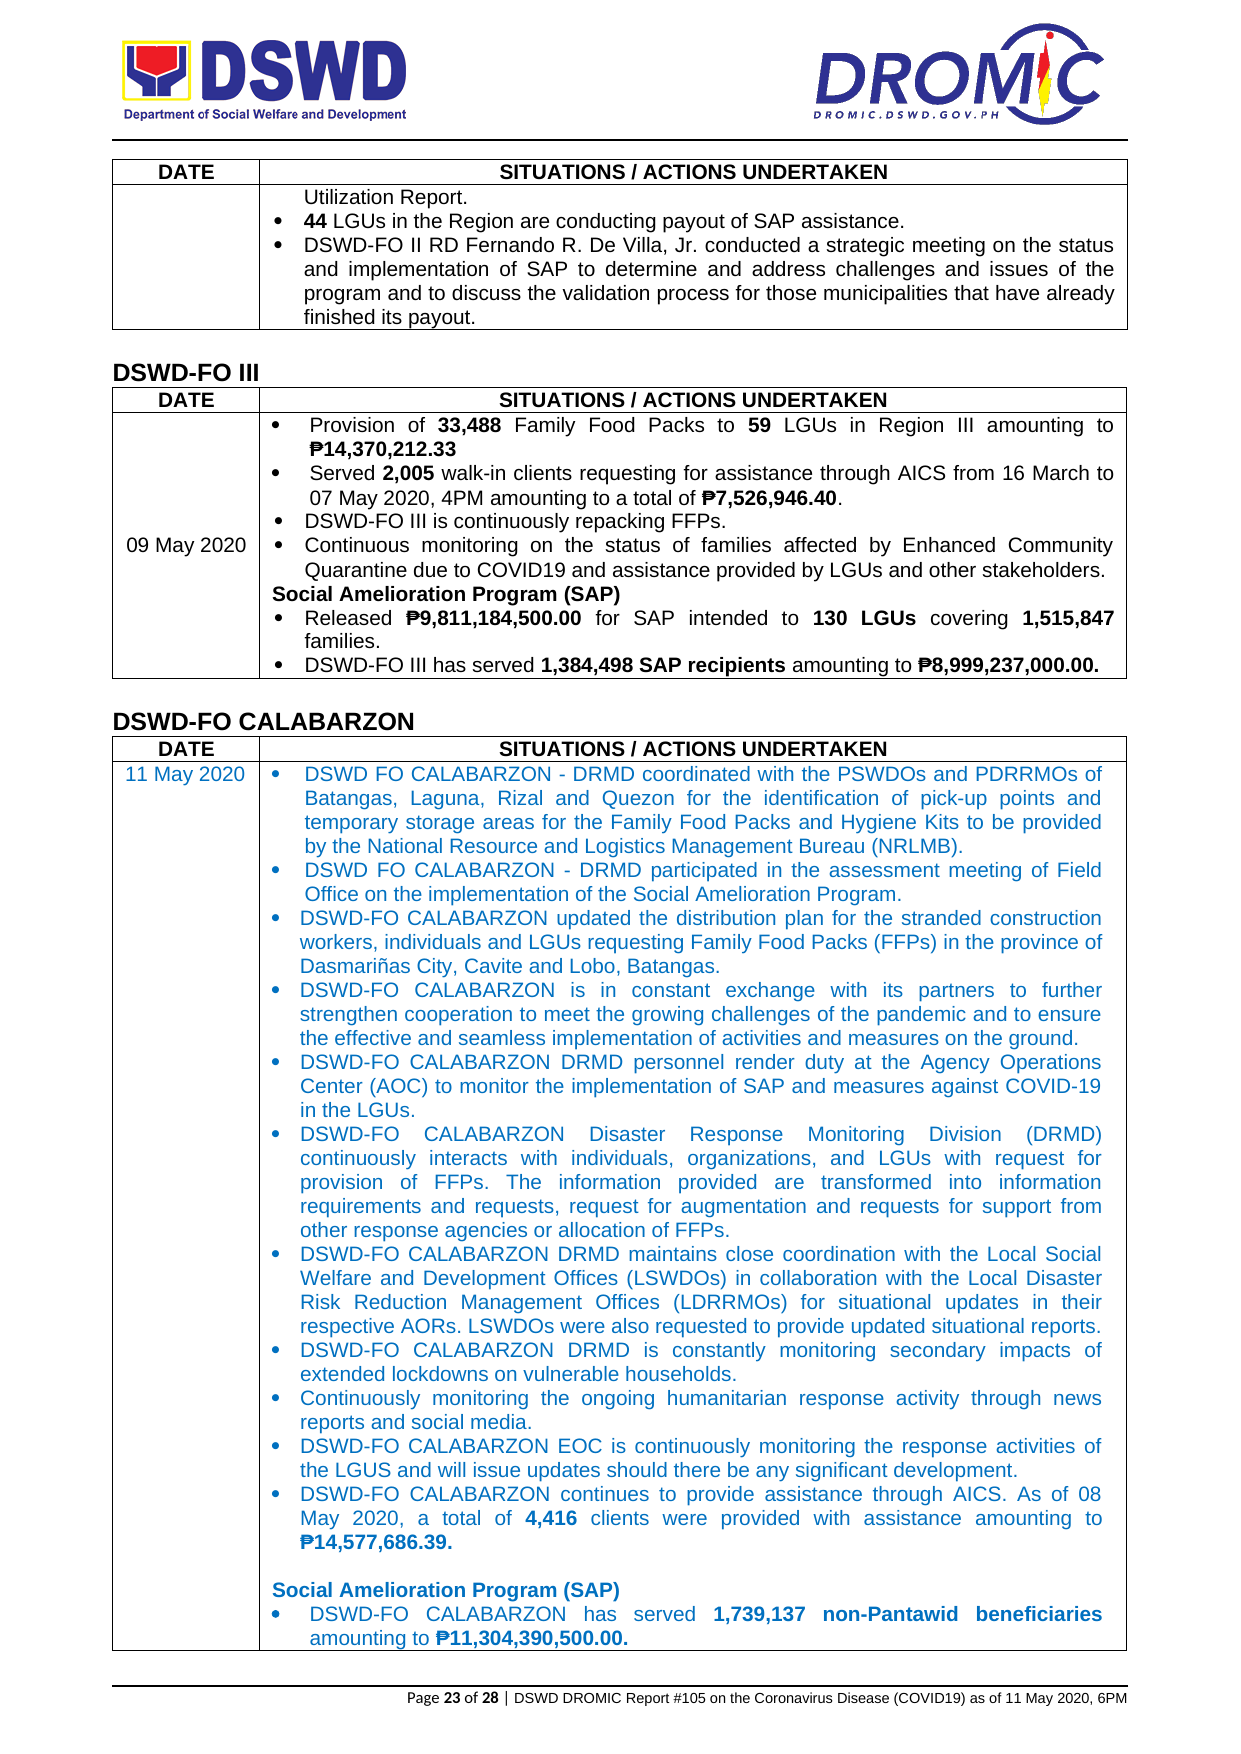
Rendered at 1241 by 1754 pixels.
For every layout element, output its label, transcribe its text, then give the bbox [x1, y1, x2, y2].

picture [112, 37, 417, 125]
text DSWD-FO III [112, 358, 1128, 387]
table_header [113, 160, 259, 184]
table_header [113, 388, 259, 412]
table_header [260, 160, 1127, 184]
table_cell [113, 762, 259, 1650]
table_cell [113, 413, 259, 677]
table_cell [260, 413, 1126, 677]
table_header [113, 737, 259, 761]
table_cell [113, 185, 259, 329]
text DSWD-FO CALABARZON [112, 707, 1128, 736]
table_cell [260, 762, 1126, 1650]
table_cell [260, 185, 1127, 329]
picture [781, 23, 1133, 125]
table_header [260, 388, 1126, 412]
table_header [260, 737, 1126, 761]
